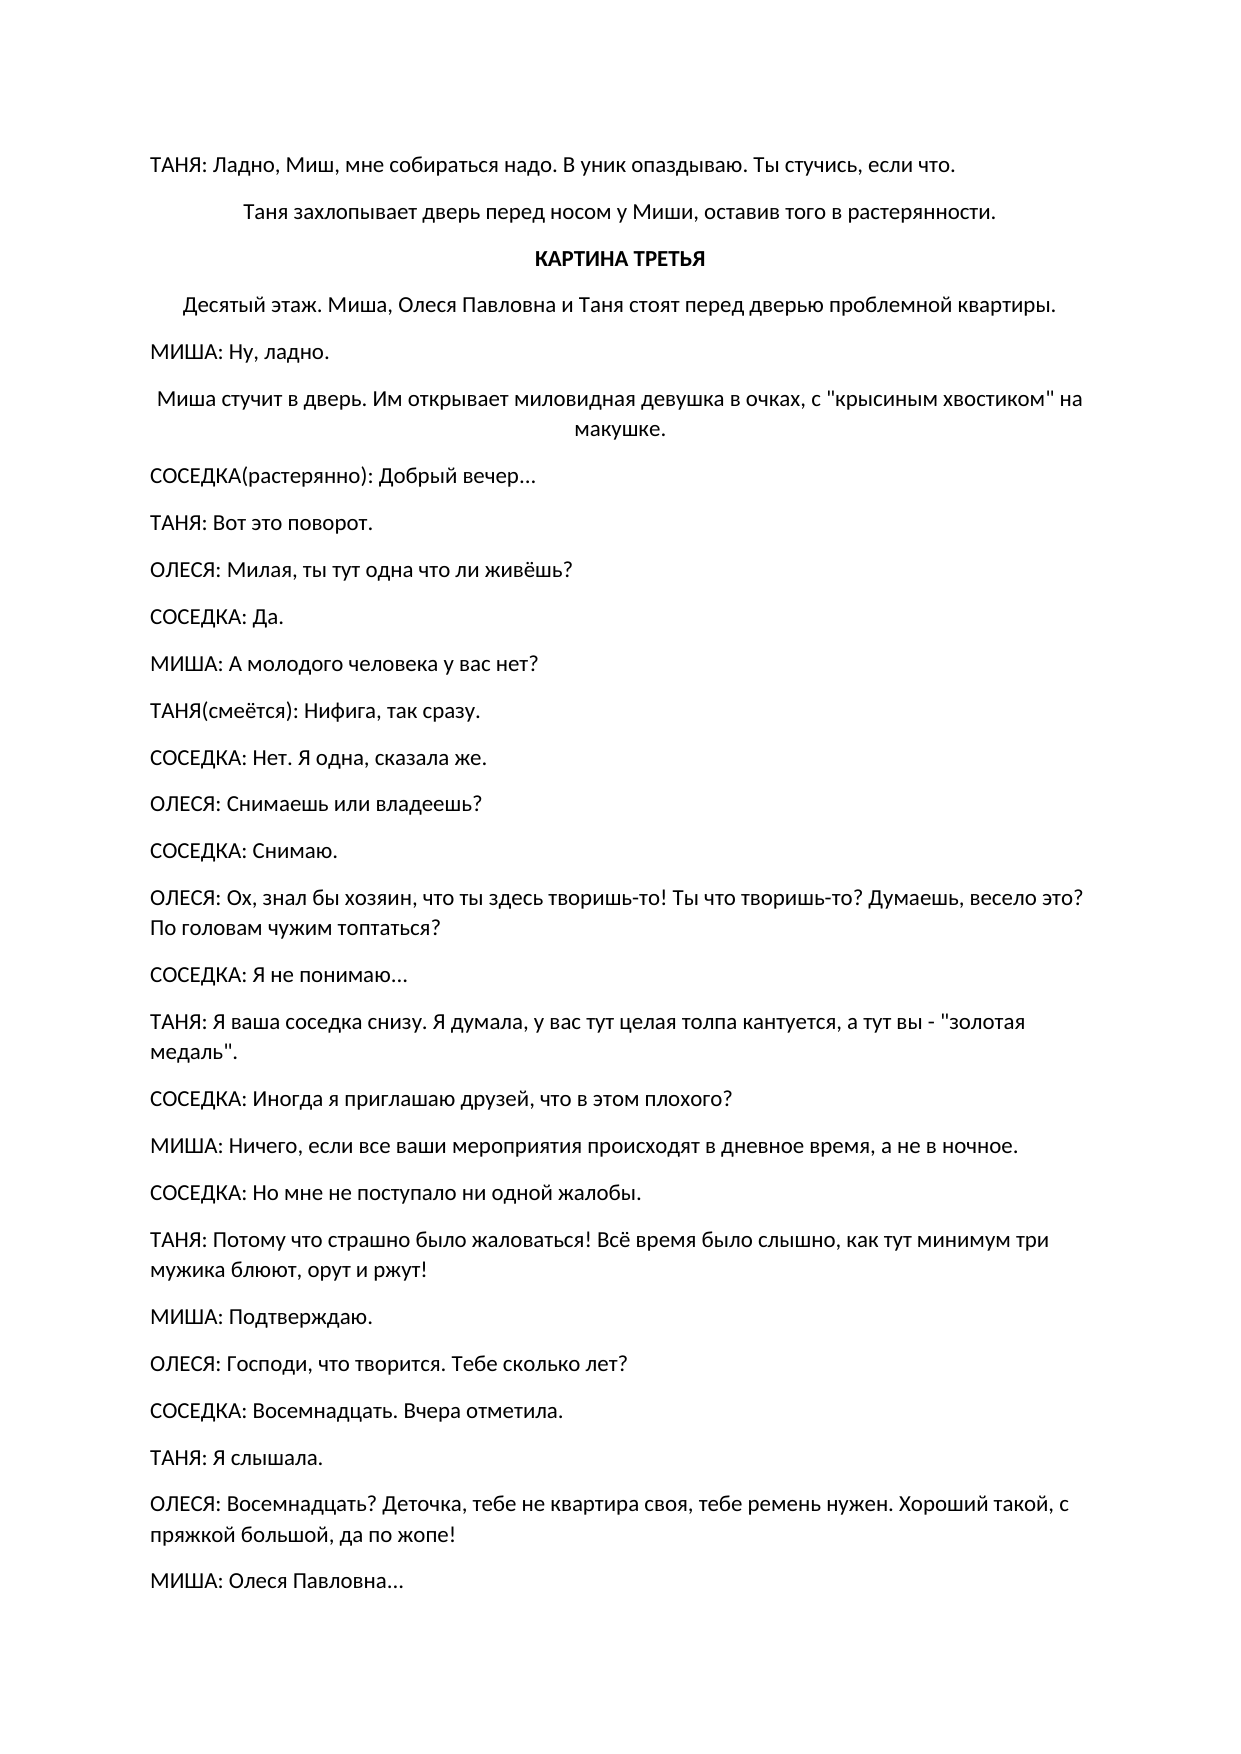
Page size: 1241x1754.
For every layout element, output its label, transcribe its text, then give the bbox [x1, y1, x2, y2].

text МИША: Олеся Павловна... [150, 1567, 1090, 1595]
text ОЛЕСЯ: Ох, знал бы хозяин, что ты здесь творишь-то! Ты что творишь-то? Думаешь, весело это? По головам чужим топтаться? [150, 883, 1090, 942]
text ТАНЯ: Я ваша соседка снизу. Я думала, у вас тут целая толпа кантуется, а тут вы - "золотая медаль". [150, 1007, 1090, 1066]
text МИША: Подтверждаю. [150, 1302, 1090, 1330]
text СОСЕДКА: Иногда я приглашаю друзей, что в этом плохого? [150, 1084, 1090, 1112]
text ТАНЯ: Ладно, Миш, мне собираться надо. В уник опаздываю. Ты стучись, если что. [150, 150, 1090, 178]
text ОЛЕСЯ: Восемнадцать? Деточка, тебе не квартира своя, тебе ремень нужен. Хороший такой, с пряжкой большой, да по жопе! [150, 1489, 1090, 1548]
text ОЛЕСЯ: Снимаешь или владеешь? [150, 789, 1090, 818]
text Таня захлопывает дверь перед носом у Миши, оставив того в растерянности. [150, 197, 1090, 225]
text КАРТИНА ТРЕТЬЯ [150, 244, 1090, 272]
text СОСЕДКА: Я не понимаю... [150, 960, 1090, 988]
text Десятый этаж. Миша, Олеся Павловна и Таня стоят перед дверью проблемной квартиры. [150, 291, 1090, 319]
text СОСЕДКА(растерянно): Добрый вечер... [150, 461, 1090, 489]
text СОСЕДКА: Восемнадцать. Вчера отметила. [150, 1396, 1090, 1424]
text ОЛЕСЯ: Милая, ты тут одна что ли живёшь? [150, 555, 1090, 583]
text ТАНЯ: Потому что страшно было жаловаться! Всё время было слышно, как тут минимум три мужика блюют, орут и ржут! [150, 1225, 1090, 1283]
text Миша стучит в дверь. Им открывает миловидная девушка в очках, с "крысиным хвостиком" на макушке. [150, 384, 1090, 443]
text ОЛЕСЯ: Господи, что творится. Тебе сколько лет? [150, 1349, 1090, 1377]
text МИША: А молодого человека у вас нет? [150, 649, 1090, 677]
text СОСЕДКА: Да. [150, 602, 1090, 630]
text ТАНЯ: Я слышала. [150, 1443, 1090, 1471]
text СОСЕДКА: Нет. Я одна, сказала же. [150, 743, 1090, 771]
text МИША: Ну, ладно. [150, 337, 1090, 366]
text ТАНЯ: Вот это поворот. [150, 508, 1090, 536]
text СОСЕДКА: Но мне не поступало ни одной жалобы. [150, 1178, 1090, 1206]
text ТАНЯ(смеётся): Нифига, так сразу. [150, 696, 1090, 724]
text МИША: Ничего, если все ваши мероприятия происходят в дневное время, а не в ночное. [150, 1131, 1090, 1159]
text СОСЕДКА: Снимаю. [150, 836, 1090, 864]
